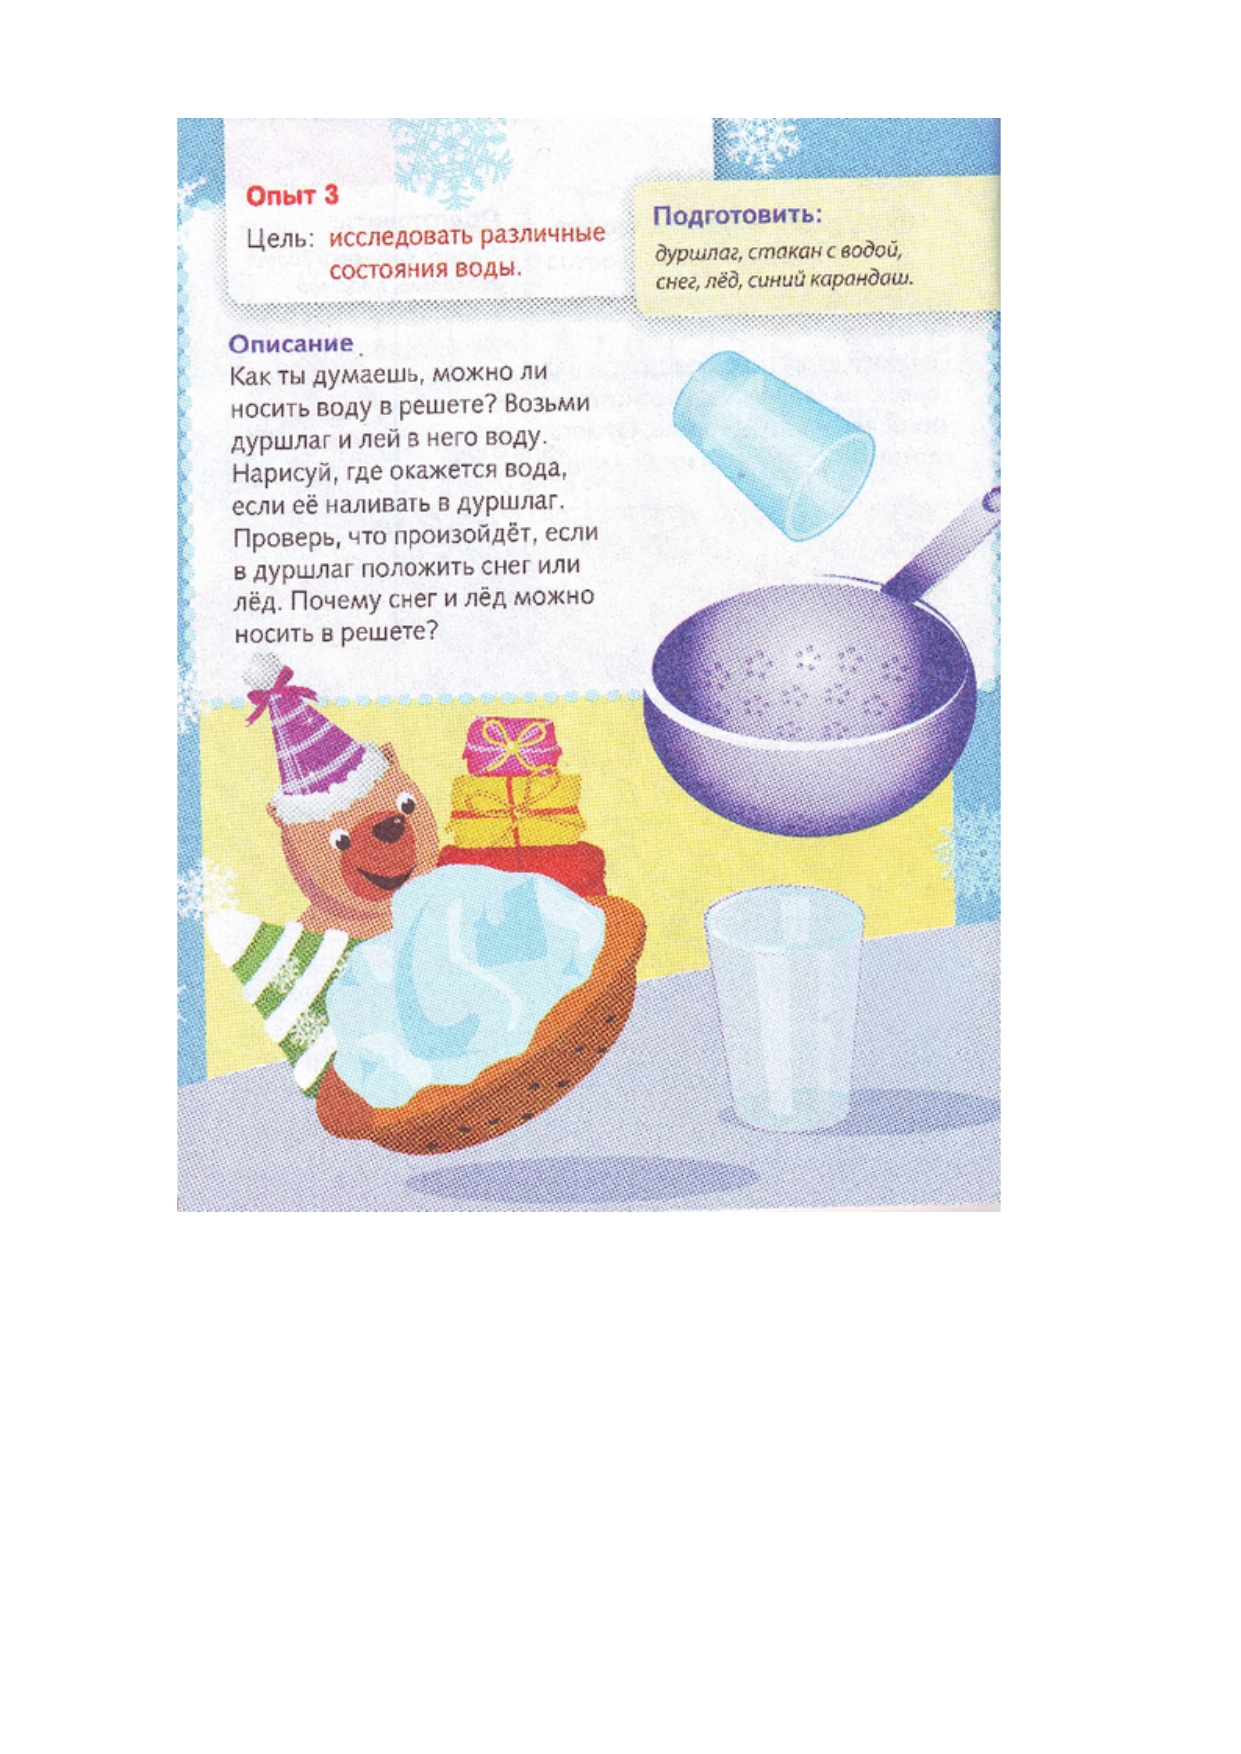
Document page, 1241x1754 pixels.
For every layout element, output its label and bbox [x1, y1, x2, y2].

picture [177, 118, 1001, 1212]
